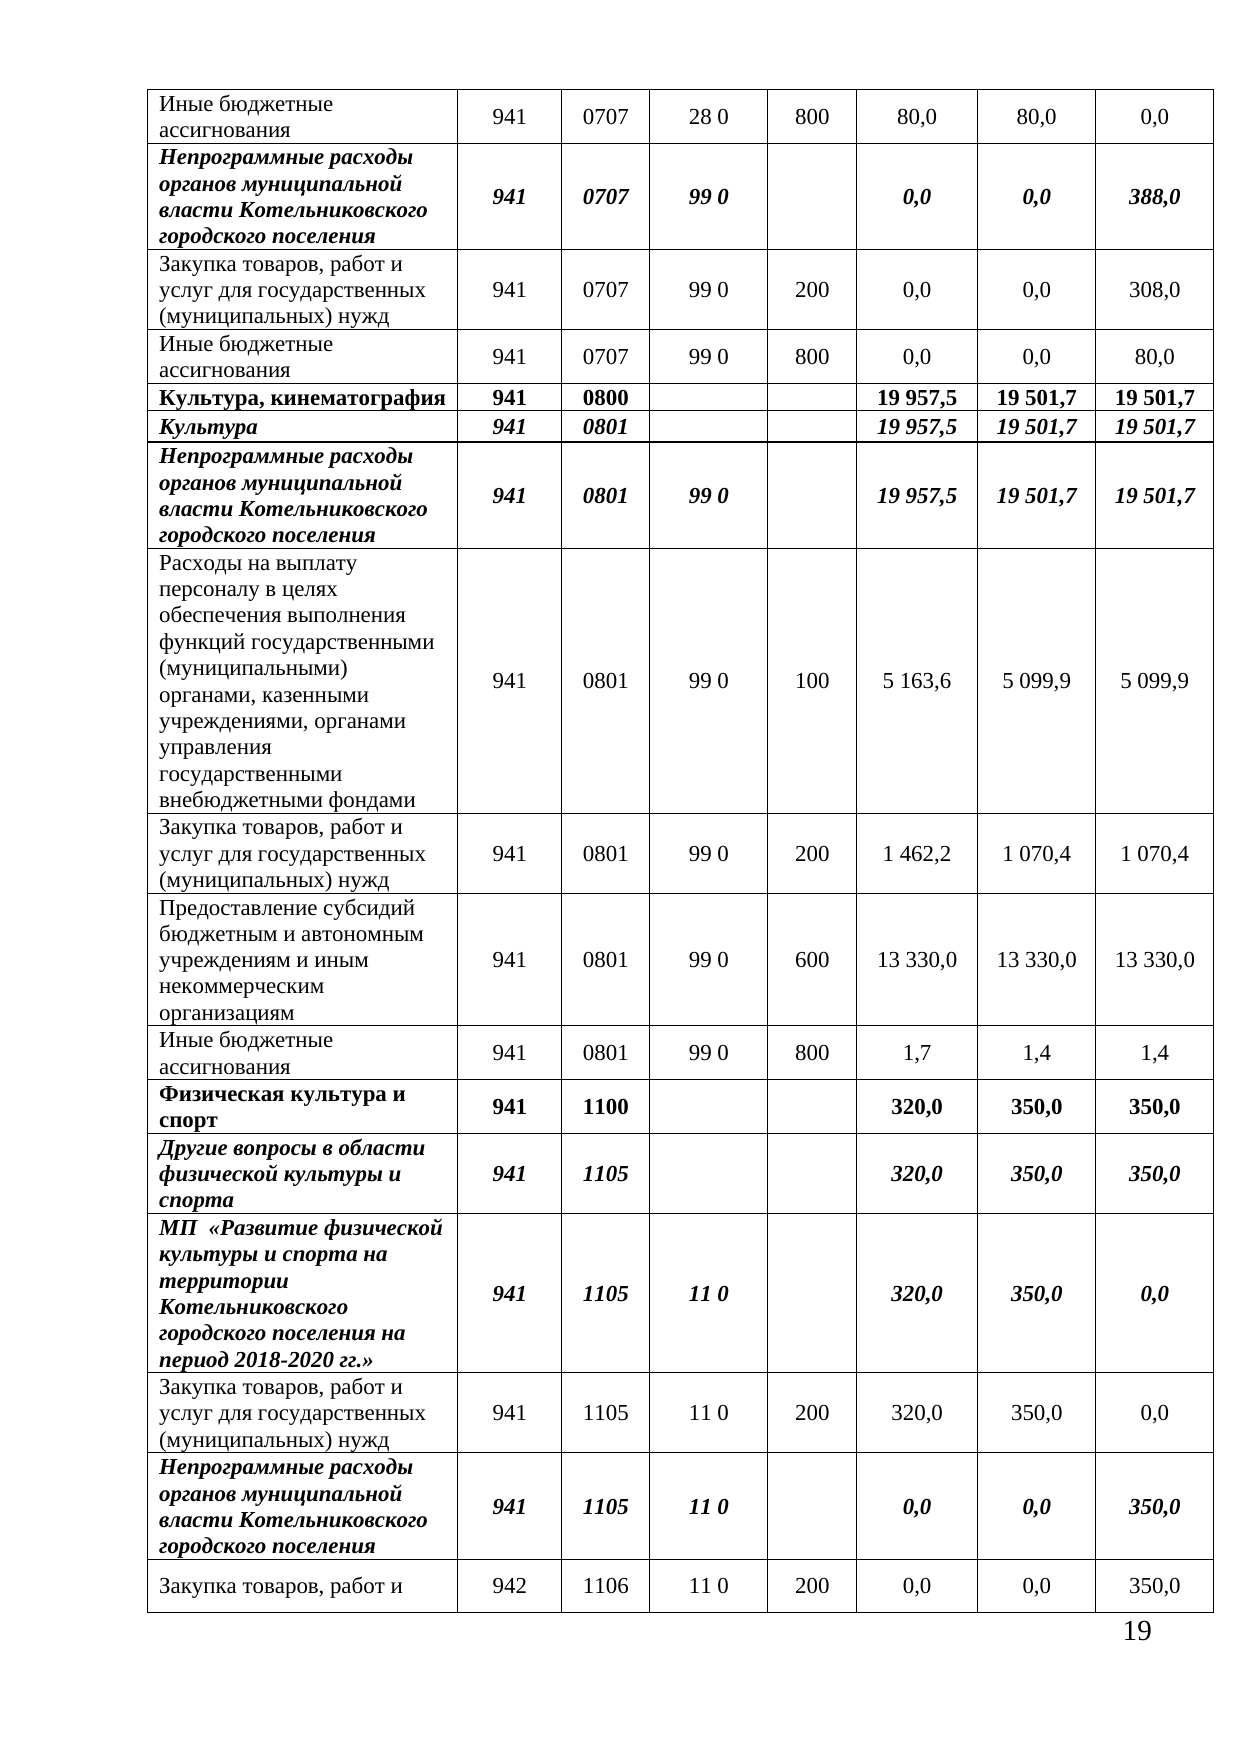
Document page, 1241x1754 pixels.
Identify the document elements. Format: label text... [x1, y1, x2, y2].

table_cell 941 [458, 1080, 561, 1133]
table_cell 0,0 [857, 144, 977, 249]
table_cell 11 0 [650, 1214, 767, 1372]
table_cell 200 [768, 814, 856, 892]
table_cell 99 0 [650, 250, 767, 329]
table_cell 0800 [562, 384, 649, 410]
table_cell 320,0 [857, 1214, 977, 1372]
table_cell 941 [458, 384, 561, 410]
table_cell 0707 [562, 330, 649, 383]
table_cell 0,0 [978, 250, 1095, 329]
table_cell 0801 [562, 411, 649, 441]
table_cell 200 [768, 1373, 856, 1452]
table_cell 0,0 [978, 330, 1095, 383]
table_cell 5 099,9 [1096, 549, 1213, 812]
table_cell 941 [458, 1026, 561, 1079]
table_cell 5 099,9 [978, 549, 1095, 812]
table_cell 200 [768, 1560, 856, 1612]
table_cell 19 501,7 [978, 443, 1095, 548]
table_cell 19 501,7 [1096, 384, 1213, 410]
table_cell 11 0 [650, 1373, 767, 1452]
table_cell 320,0 [857, 1373, 977, 1452]
table_cell 11 0 [650, 1453, 767, 1559]
table_cell 0801 [562, 814, 649, 892]
table_cell Культура, кинематография [148, 384, 457, 410]
table_cell 200 [768, 250, 856, 329]
table_cell 941 [458, 443, 561, 548]
table_cell 388,0 [1096, 144, 1213, 249]
table_cell [768, 144, 856, 249]
table_cell 942 [458, 1560, 561, 1612]
table_cell [650, 1080, 767, 1133]
table_cell [768, 1080, 856, 1133]
table_cell 350,0 [1096, 1134, 1213, 1213]
table_cell 350,0 [978, 1080, 1095, 1133]
table_cell [768, 411, 856, 441]
table_cell 350,0 [1096, 1080, 1213, 1133]
table_cell 19 501,7 [1096, 411, 1213, 441]
table_cell 0,0 [978, 1560, 1095, 1612]
table_cell [768, 1453, 856, 1559]
table_cell [650, 384, 767, 410]
table_cell 19 501,7 [978, 384, 1095, 410]
table_cell 99 0 [650, 144, 767, 249]
table_cell 28 0 [650, 90, 767, 142]
table_cell 0,0 [1096, 1214, 1213, 1372]
table_cell 99 0 [650, 443, 767, 548]
table_cell 1105 [562, 1134, 649, 1213]
table_cell 99 0 [650, 549, 767, 812]
table_cell 5 163,6 [857, 549, 977, 812]
table_cell 99 0 [650, 1026, 767, 1079]
table_cell 0707 [562, 90, 649, 142]
table_cell [768, 1134, 856, 1213]
table_cell 19 957,5 [857, 411, 977, 441]
table_cell [768, 1214, 856, 1372]
table_cell 0707 [562, 250, 649, 329]
table_cell 350,0 [978, 1373, 1095, 1452]
table_cell 0,0 [978, 144, 1095, 249]
table_cell 1100 [562, 1080, 649, 1133]
table_cell 13 330,0 [978, 894, 1095, 1025]
table_cell 19 501,7 [978, 411, 1095, 441]
table_cell 100 [768, 549, 856, 812]
table_cell Другие вопросы в области физической культуры и спорта [148, 1134, 457, 1213]
table_cell 1105 [562, 1373, 649, 1452]
table_cell МП «Развитие физической культуры и спорта на территории Котельниковского городского поселения на период 2018-2020 гг.» [148, 1214, 457, 1372]
table_cell 19 957,5 [857, 384, 977, 410]
table_cell Закупка товаров, работ и услуг для государственных (муниципальных) нужд [148, 250, 457, 329]
table_cell 0,0 [1096, 90, 1213, 142]
table_cell 80,0 [857, 90, 977, 142]
table_cell 0801 [562, 549, 649, 812]
table_cell [768, 443, 856, 548]
table_cell 99 0 [650, 814, 767, 892]
table_cell 941 [458, 144, 561, 249]
table_cell 941 [458, 1214, 561, 1372]
table_cell 1106 [562, 1560, 649, 1612]
table_cell Иные бюджетные ассигнования [148, 90, 457, 142]
table_cell 0801 [562, 1026, 649, 1079]
table_cell 941 [458, 894, 561, 1025]
table_cell 19 501,7 [1096, 443, 1213, 548]
table_cell Предоставление субсидий бюджетным и автономным учреждениям и иным некоммерческим организациям [148, 894, 457, 1025]
table_cell 1 070,4 [978, 814, 1095, 892]
table_cell 600 [768, 894, 856, 1025]
table_cell [650, 411, 767, 441]
table_cell 0707 [562, 144, 649, 249]
table_cell 350,0 [1096, 1560, 1213, 1612]
table_cell Культура [148, 411, 457, 441]
table_cell 11 0 [650, 1560, 767, 1612]
table_cell 941 [458, 90, 561, 142]
table_cell Иные бюджетные ассигнования [148, 330, 457, 383]
table_cell [768, 384, 856, 410]
table_cell 0801 [562, 443, 649, 548]
table_cell 350,0 [1096, 1453, 1213, 1559]
table_cell 308,0 [1096, 250, 1213, 329]
table_cell 320,0 [857, 1080, 977, 1133]
table_cell 941 [458, 250, 561, 329]
table_cell 800 [768, 90, 856, 142]
table_cell 99 0 [650, 894, 767, 1025]
table_cell 1,4 [1096, 1026, 1213, 1079]
table_cell 1,4 [978, 1026, 1095, 1079]
table_cell Закупка товаров, работ и услуг для государственных (муниципальных) нужд [148, 814, 457, 892]
table_cell Непрограммные расходы органов муниципальной власти Котельниковского городского поселения [148, 1453, 457, 1559]
table_cell 0,0 [857, 1453, 977, 1559]
table_cell Физическая культура и спорт [148, 1080, 457, 1133]
table_cell 941 [458, 411, 561, 441]
table_cell 1 462,2 [857, 814, 977, 892]
table_cell [650, 1134, 767, 1213]
table_cell Непрограммные расходы органов муниципальной власти Котельниковского городского поселения [148, 443, 457, 548]
table_cell 350,0 [978, 1134, 1095, 1213]
table_cell 1,7 [857, 1026, 977, 1079]
table_cell 941 [458, 1453, 561, 1559]
table_cell 99 0 [650, 330, 767, 383]
table_cell 941 [458, 330, 561, 383]
table_cell 941 [458, 814, 561, 892]
table_cell 800 [768, 1026, 856, 1079]
table_cell 80,0 [1096, 330, 1213, 383]
table_cell Иные бюджетные ассигнования [148, 1026, 457, 1079]
table_cell 0,0 [1096, 1373, 1213, 1452]
table_cell 1 070,4 [1096, 814, 1213, 892]
table_cell 13 330,0 [857, 894, 977, 1025]
table_cell 800 [768, 330, 856, 383]
table_cell 1105 [562, 1214, 649, 1372]
table_cell 0,0 [857, 330, 977, 383]
table_cell 80,0 [978, 90, 1095, 142]
table_cell 0801 [562, 894, 649, 1025]
table_cell Расходы на выплату персоналу в целях обеспечения выполнения функций государственными (муниципальными) органами, казенными учреждениями, органами управления государственными внебюджетными фондами [148, 549, 457, 812]
table_cell 350,0 [978, 1214, 1095, 1372]
table_cell 320,0 [857, 1134, 977, 1213]
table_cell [148, 1560, 457, 1612]
table_cell 0,0 [978, 1453, 1095, 1559]
table_cell 1105 [562, 1453, 649, 1559]
table_cell 0,0 [857, 250, 977, 329]
table_cell 941 [458, 1373, 561, 1452]
table_cell 19 957,5 [857, 443, 977, 548]
table_cell Закупка товаров, работ и услуг для государственных (муниципальных) нужд [148, 1373, 457, 1452]
table_cell 0,0 [857, 1560, 977, 1612]
table_cell Непрограммные расходы органов муниципальной власти Котельниковского городского поселения [148, 144, 457, 249]
table_cell 941 [458, 1134, 561, 1213]
table_cell 941 [458, 549, 561, 812]
table_cell 13 330,0 [1096, 894, 1213, 1025]
